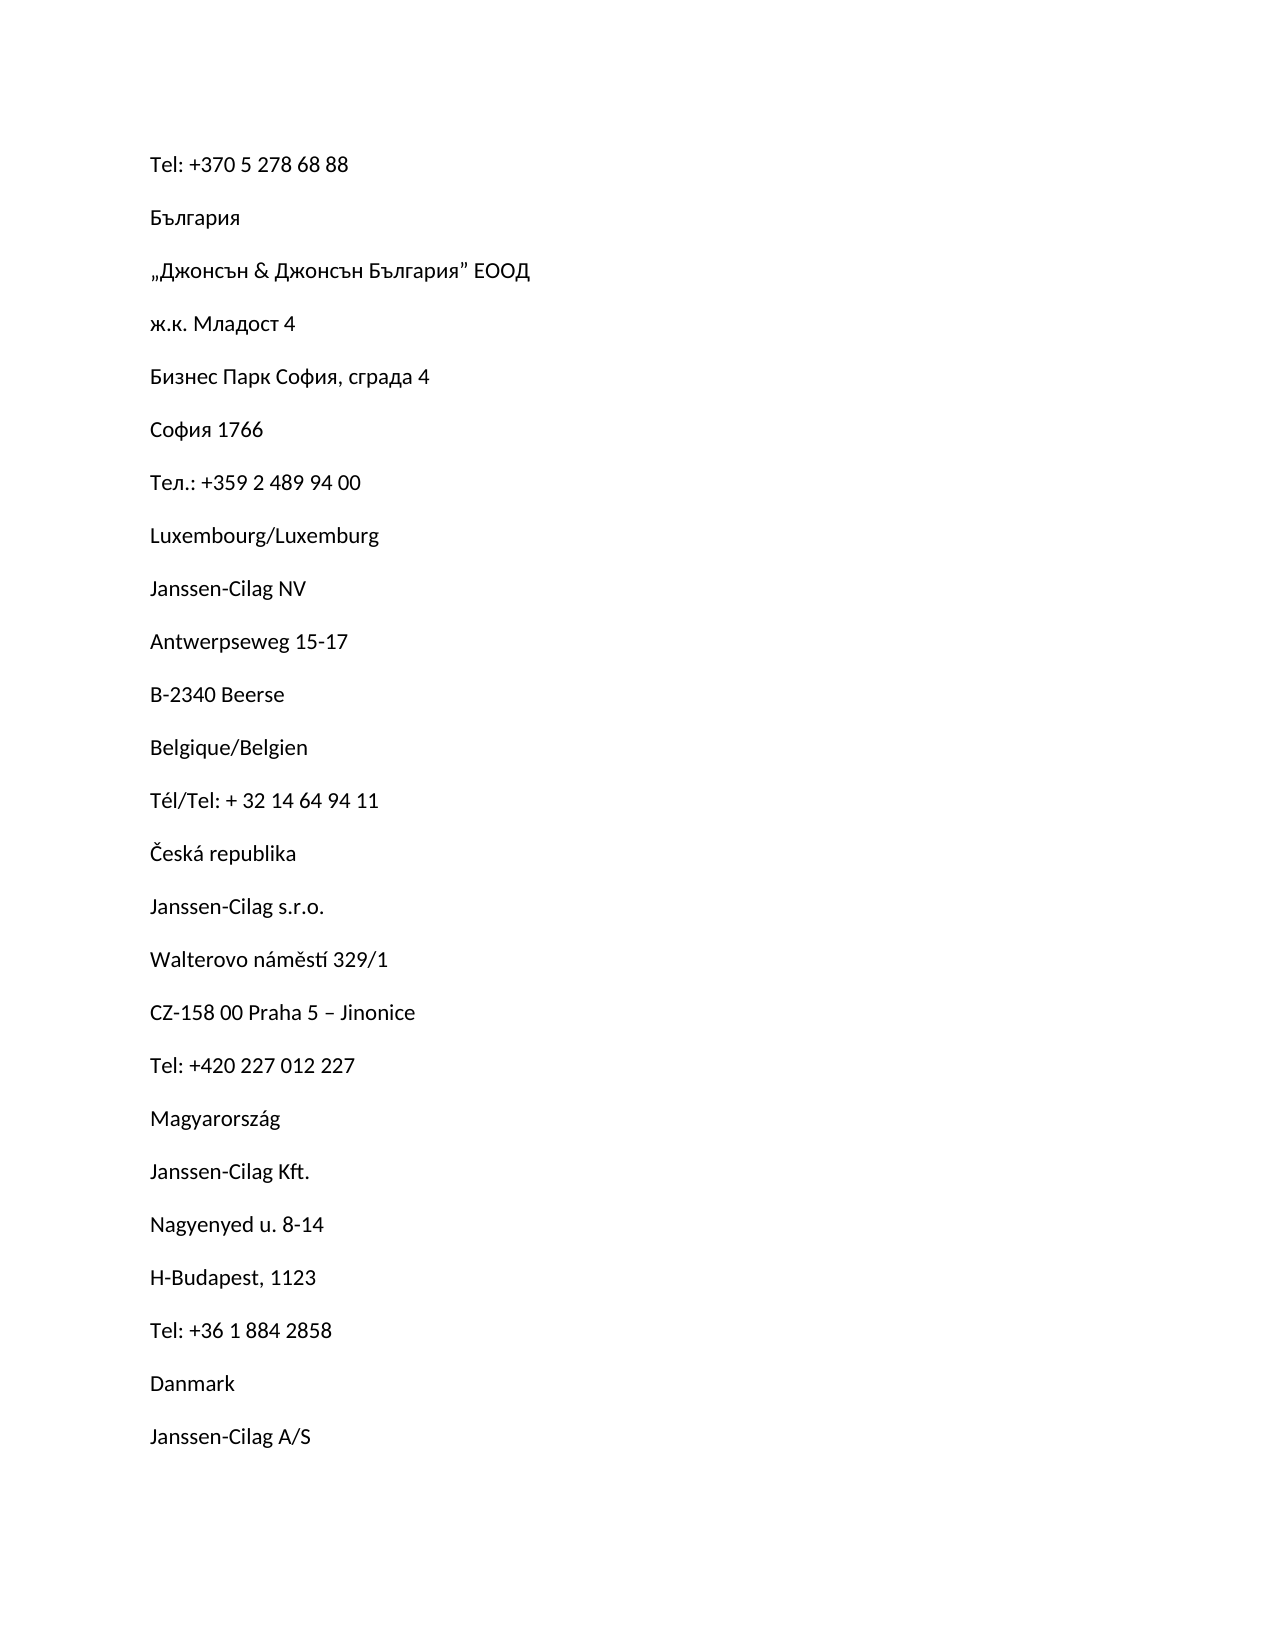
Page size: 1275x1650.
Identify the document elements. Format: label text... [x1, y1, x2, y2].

text Antwerpseweg 15-17 [150, 627, 1125, 655]
text B-2340 Beerse [150, 680, 1125, 708]
text Tel: +420 227 012 227 [150, 1051, 1125, 1079]
text Janssen-Cilag NV [150, 574, 1125, 602]
text Tel: +370 5 278 68 88 [150, 150, 1125, 178]
text Česká republika [150, 839, 1125, 867]
text CZ-158 00 Praha 5 – Jinonice [150, 998, 1125, 1026]
text Tel: +36 1 884 2858 [150, 1316, 1125, 1344]
text Tél/Tel: + 32 14 64 94 11 [150, 786, 1125, 814]
text Janssen-Cilag A/S [150, 1422, 1125, 1451]
text Walterovo náměstí 329/1 [150, 945, 1125, 973]
text Тел.: +359 2 489 94 00 [150, 468, 1125, 496]
text Janssen-Cilag Kft. [150, 1157, 1125, 1185]
text Janssen-Cilag s.r.o. [150, 892, 1125, 920]
text Бизнес Парк София, сграда 4 [150, 362, 1125, 390]
text ж.к. Младост 4 [150, 309, 1125, 337]
text Nagyenyed u. 8-14 [150, 1210, 1125, 1238]
text H-Budapest, 1123 [150, 1263, 1125, 1291]
text Luxembourg/Luxemburg [150, 521, 1125, 549]
text „Джонсън & Джонсън България” ЕООД [150, 256, 1125, 284]
text София 1766 [150, 415, 1125, 443]
text Magyarország [150, 1104, 1125, 1132]
text България [150, 203, 1125, 231]
text Belgique/Belgien [150, 733, 1125, 761]
text Danmark [150, 1369, 1125, 1397]
